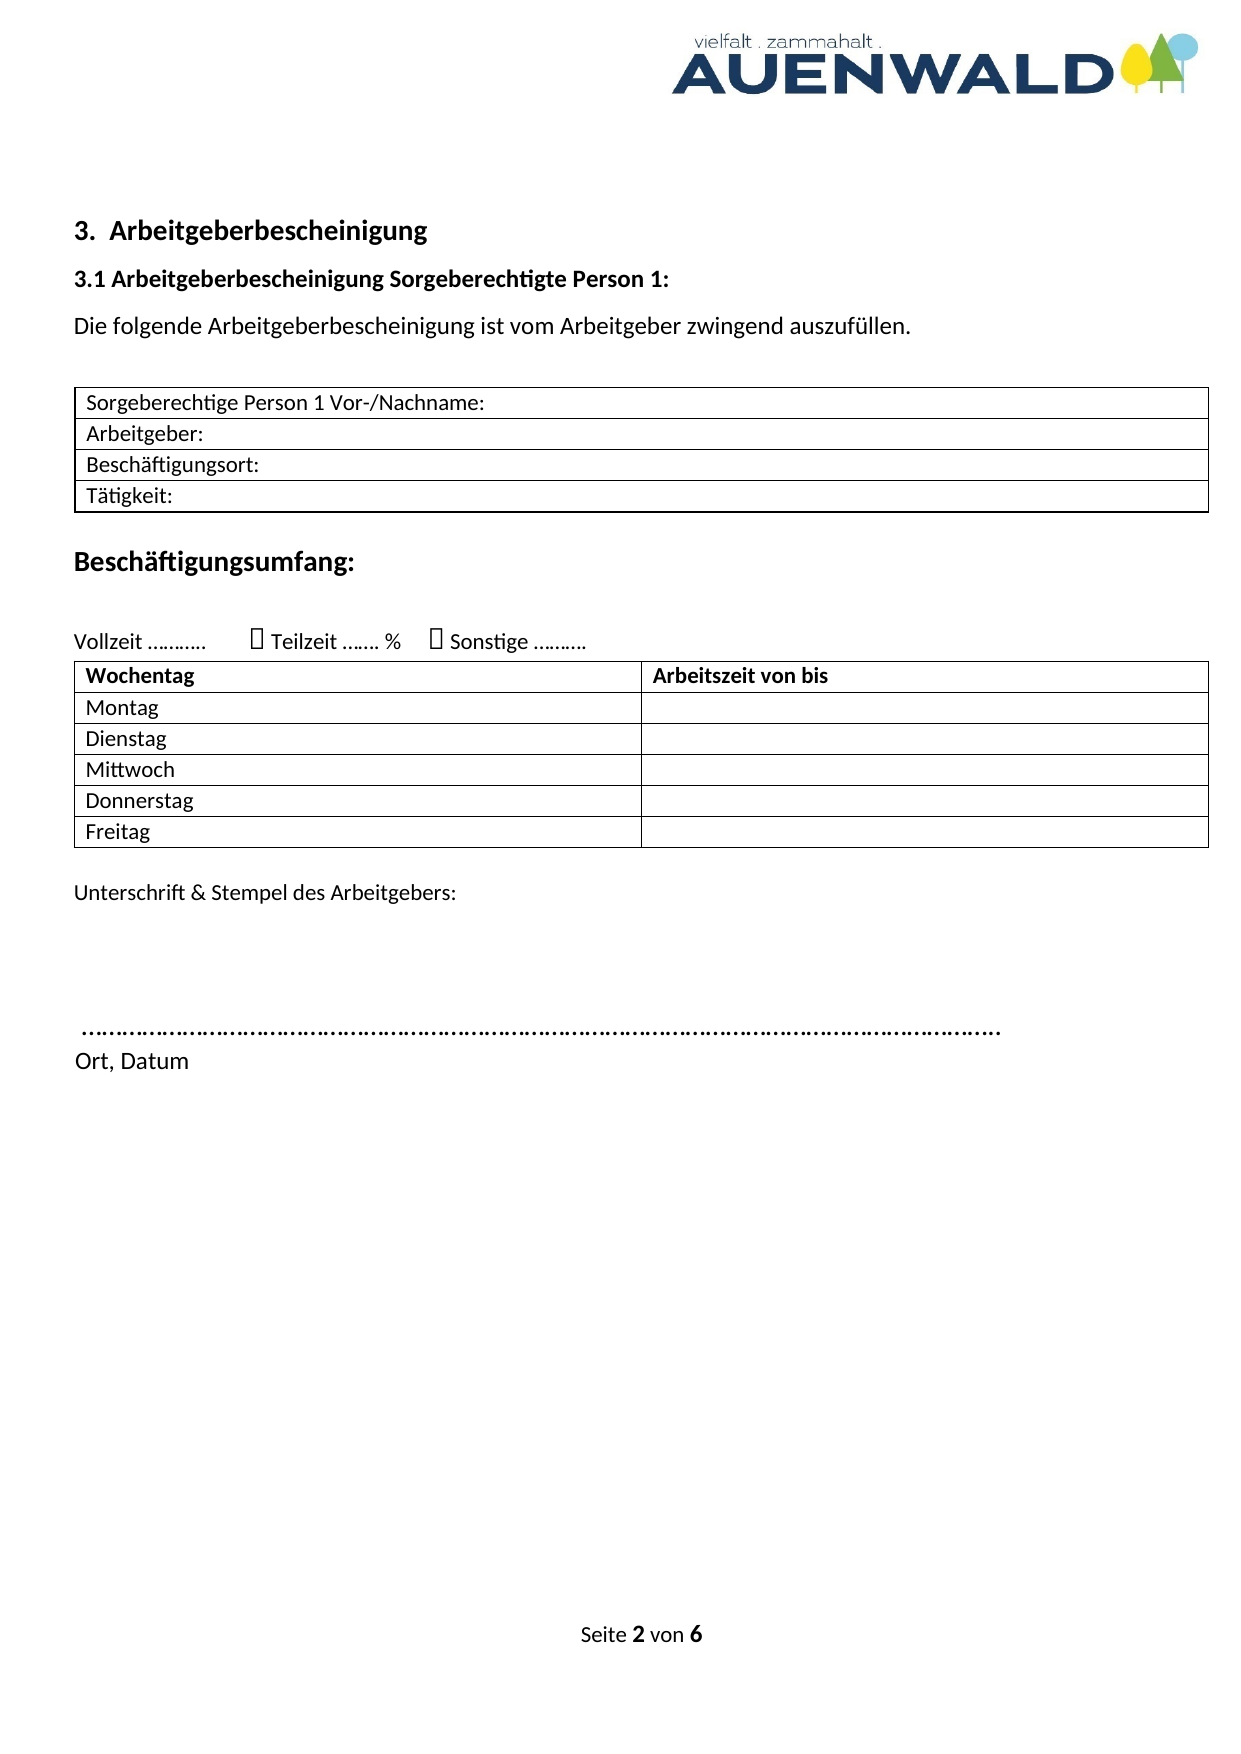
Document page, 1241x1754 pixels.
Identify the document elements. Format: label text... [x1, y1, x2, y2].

table_cell Montag [75, 693, 641, 723]
text Vollzeit ………..  Teilzeit ……. %  Sonstige ………. [73, 618, 1209, 658]
table_header Wochentag [75, 662, 641, 692]
table_cell Freitag [75, 817, 641, 847]
table_cell Dienstag [75, 724, 641, 754]
text ……………………………………………………………………………………………………………………….. [75, 1007, 1209, 1042]
table_cell Arbeitgeber: [76, 419, 1208, 449]
table_cell [642, 786, 1208, 816]
subtitle 3.1 Arbeitgeberbescheinigung Sorgeberechtigte Person 1: [73, 264, 1209, 294]
table_header Sorgeberechtige Person 1 Vor-/Nachname: [76, 388, 1208, 418]
table_cell [642, 724, 1208, 754]
picture [661, 28, 1205, 97]
text Unterschrift & Stempel des Arbeitgebers: [73, 878, 1209, 906]
table_cell Mittwoch [75, 755, 641, 785]
table_cell [642, 755, 1208, 785]
table_cell Donnerstag [75, 786, 641, 816]
text Beschäftigungsumfang: [73, 543, 1209, 578]
table_cell Tätigkeit: [76, 481, 1208, 511]
table_header Arbeitszeit von bis [642, 662, 1208, 692]
text Ort, Datum [75, 1045, 1209, 1076]
subtitle Die folgende Arbeitgeberbescheinigung ist vom Arbeitgeber zwingend auszufüllen. [73, 310, 1209, 341]
table_cell Beschäftigungsort: [76, 450, 1208, 480]
table_cell [642, 817, 1208, 847]
subtitle 3. Arbeitgeberbescheinigung [73, 212, 1209, 247]
table_cell [642, 693, 1208, 723]
